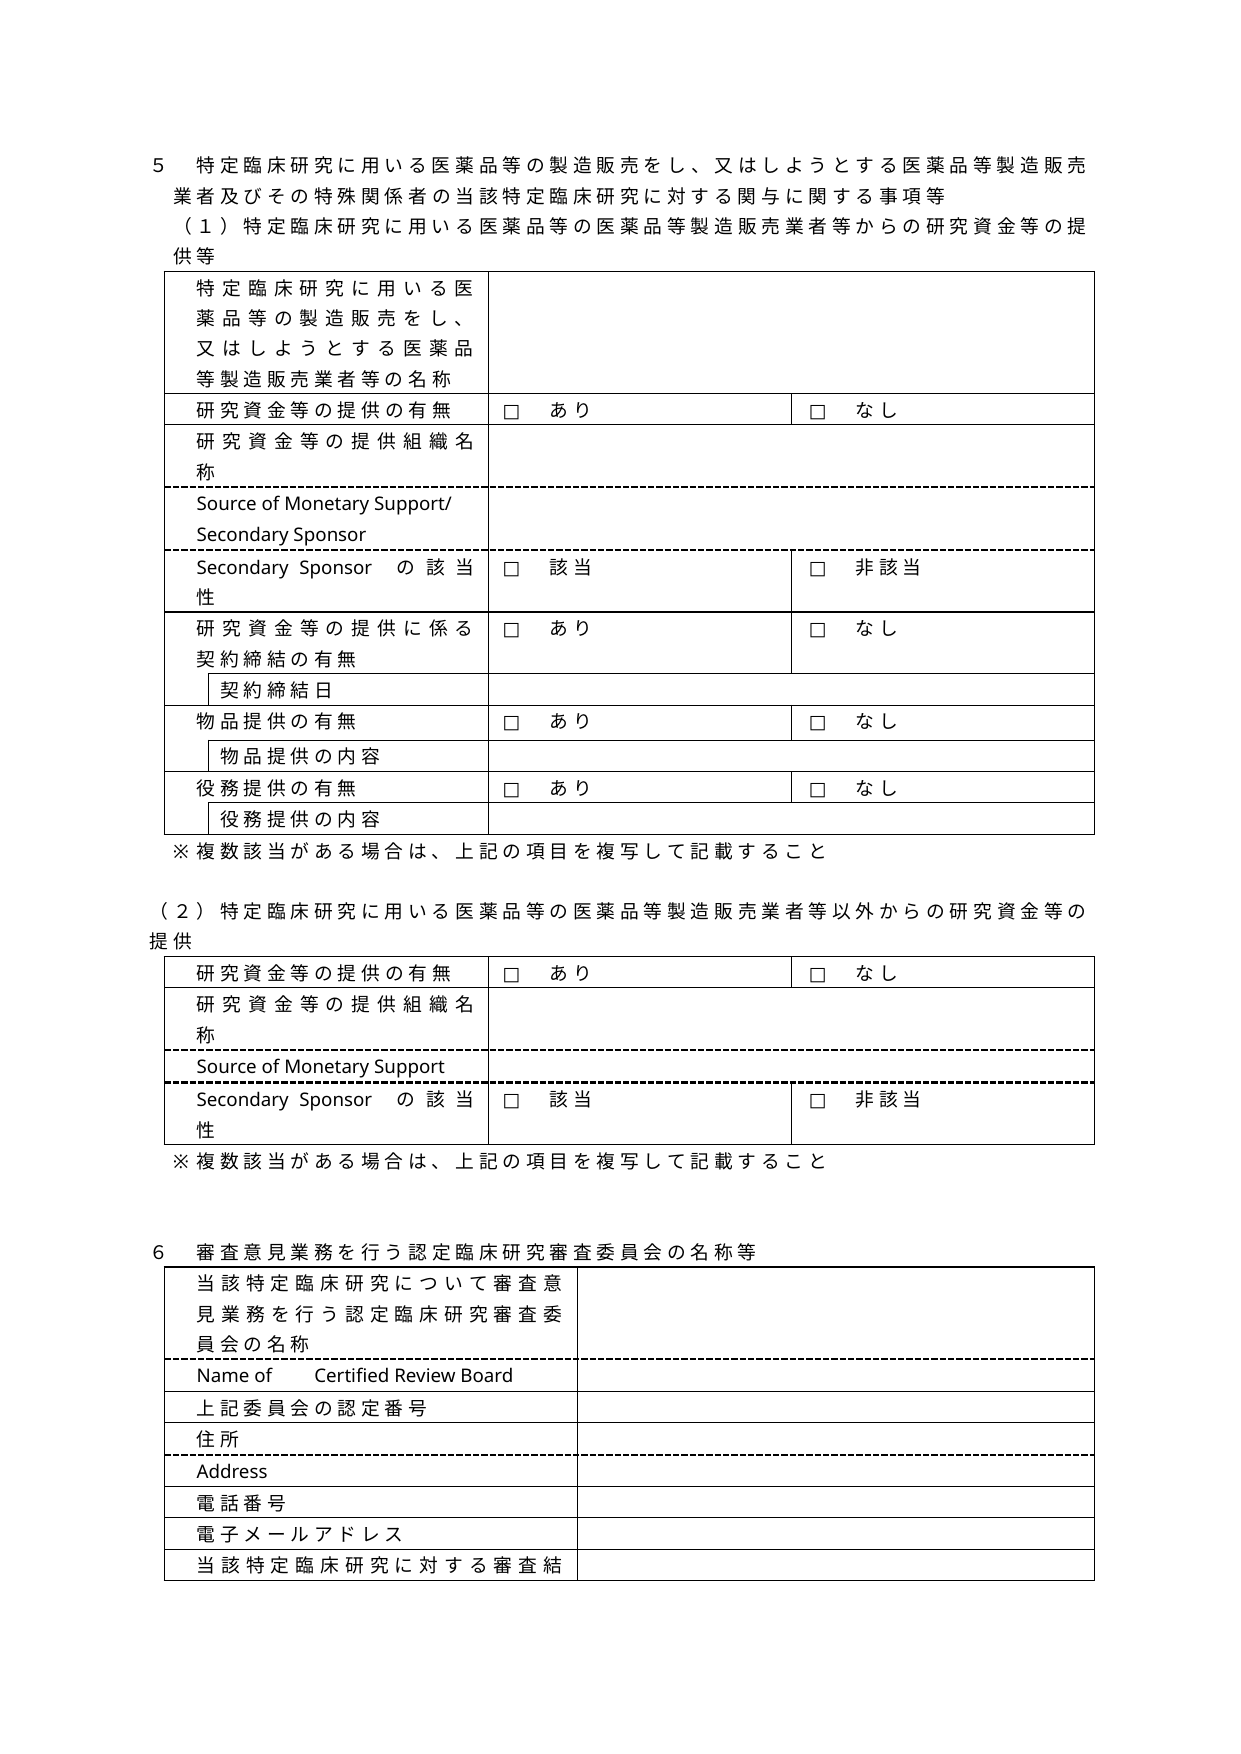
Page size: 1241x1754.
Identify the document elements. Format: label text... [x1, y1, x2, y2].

table_cell [489, 1049, 1094, 1081]
text （２）特定臨床研究に用いる医薬品等の医薬品等製造販売業者等以外からの研究資金等の提供 [149, 895, 1091, 956]
table_cell □ あり [489, 706, 791, 739]
table_cell 物品提供の有無 [165, 706, 488, 739]
table_cell [578, 1487, 1094, 1517]
table_cell □ なし [792, 613, 1094, 673]
table_cell [578, 1392, 1094, 1422]
table_cell [578, 1518, 1094, 1548]
table_cell 当該特定臨床研究に対する審査結果 [165, 1550, 577, 1580]
table_cell 役務提供の有無 [165, 772, 488, 802]
table_header 研究資金等の提供の有無 [165, 957, 488, 987]
table_cell □ あり [489, 772, 791, 802]
table_cell □ 該当 [489, 1081, 791, 1144]
table_cell 住所 [165, 1423, 577, 1453]
table_header □ あり [489, 957, 791, 987]
table_cell [578, 1358, 1094, 1391]
table_cell 物品提供の内容 [209, 741, 488, 771]
text ※複数該当がある場合は、上記の項目を複写して記載すること [149, 835, 1106, 865]
table_cell □ なし [792, 706, 1094, 739]
table_cell [165, 740, 208, 771]
table_cell [489, 674, 1094, 704]
table_cell □ あり [489, 394, 791, 424]
table_header □ なし [792, 957, 1094, 987]
table_cell [165, 802, 208, 834]
text ※複数該当がある場合は、上記の項目を複写して記載すること [149, 1145, 1106, 1175]
table_cell Source of Monetary Support/ Secondary Sponsor [165, 486, 488, 549]
table_cell [489, 425, 1094, 486]
table_cell [489, 988, 1094, 1049]
table_header 特定臨床研究に用いる医薬品等の製造販売をし、又はしようとする医薬品等製造販売業者等の名称 [165, 272, 488, 393]
table_cell 電話番号 [165, 1487, 577, 1517]
table_cell Secondary Sponsorの該当性 [165, 549, 488, 611]
table_header 当該特定臨床研究について審査意見業務を行う認定臨床研究審査委員会の名称 [165, 1268, 577, 1358]
table_cell [578, 1550, 1094, 1580]
table_cell □ なし [792, 394, 1094, 424]
table_cell □ 非該当 [792, 549, 1094, 611]
table_cell Secondary Sponsorの該当性 [165, 1081, 488, 1144]
table_cell Source of Monetary Support [165, 1049, 488, 1081]
table_cell [165, 673, 208, 704]
text （１）特定臨床研究に用いる医薬品等の医薬品等製造販売業者等からの研究資金等の提供等 [164, 210, 1106, 271]
table_cell 役務提供の内容 [209, 803, 488, 834]
table_cell 研究資金等の提供組織名称 [165, 425, 488, 486]
table_header [489, 272, 1094, 393]
table_cell 上記委員会の認定番号 [165, 1392, 577, 1422]
table_cell 契約締結日 [209, 674, 488, 704]
table_header [578, 1268, 1094, 1358]
table_cell 電子メールアドレス [165, 1518, 577, 1548]
table_cell Name of Certified Review Board [165, 1358, 577, 1391]
table_cell [489, 486, 1094, 549]
text ５ 特定臨床研究に用いる医薬品等の製造販売をし、又はしようとする医薬品等製造販売業者及びその特殊関係者の当該特定臨床研究に対する関与に関する事項等 [149, 149, 1106, 210]
table_cell □ 該当 [489, 549, 791, 611]
table_cell [578, 1454, 1094, 1486]
table_cell Address [165, 1454, 577, 1486]
table_cell [578, 1423, 1094, 1453]
table_cell 研究資金等の提供に係る契約締結の有無 [165, 613, 488, 673]
table_cell 研究資金等の提供の有無 [165, 394, 488, 424]
table_cell □ なし [792, 772, 1094, 802]
table_cell [489, 741, 1094, 771]
table_cell [489, 803, 1094, 834]
table_cell □ あり [489, 613, 791, 673]
table_cell 研究資金等の提供組織名称 [165, 988, 488, 1049]
table_cell □ 非該当 [792, 1081, 1094, 1144]
text ６ 審査意見業務を行う認定臨床研究審査委員会の名称等 [149, 1236, 1106, 1266]
